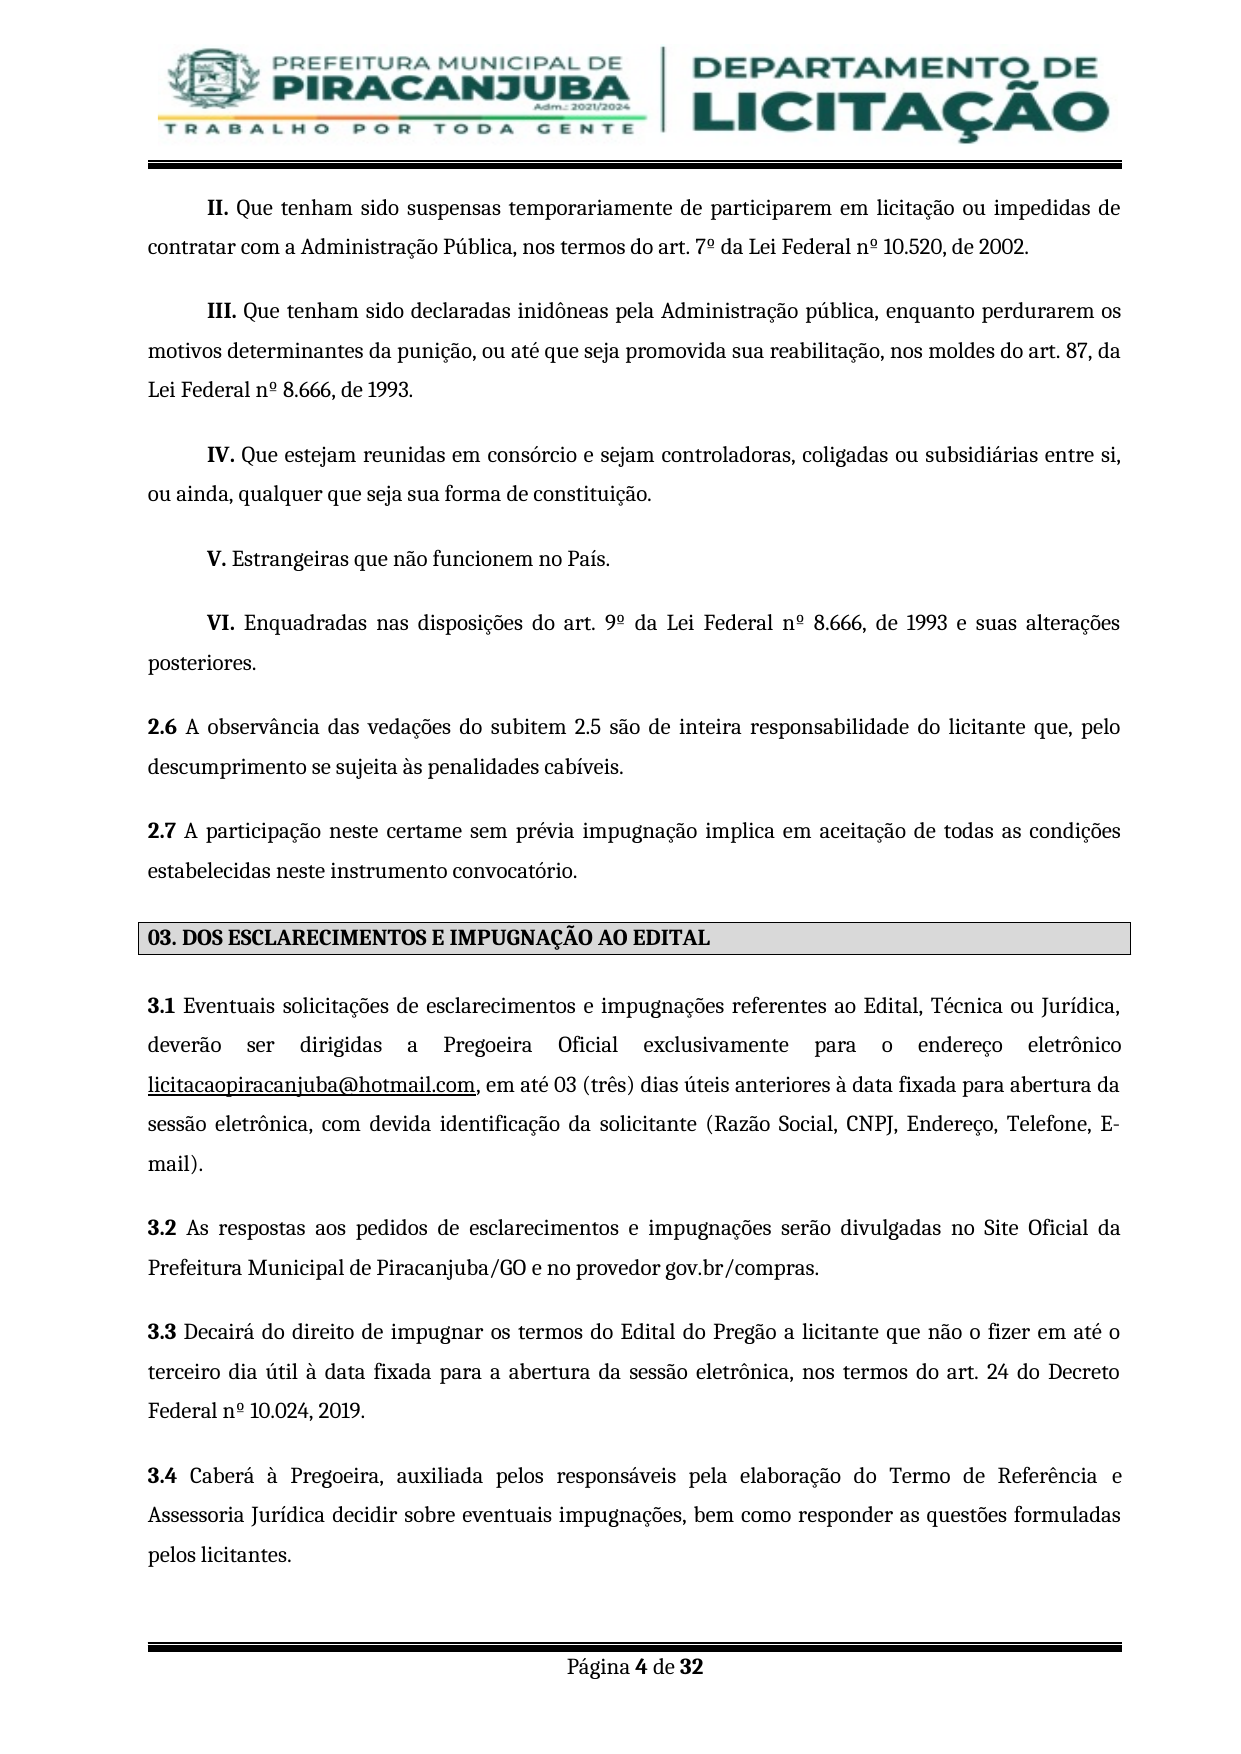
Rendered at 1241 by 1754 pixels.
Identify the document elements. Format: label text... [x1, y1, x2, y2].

text 3.3 Decairá do direito de impugnar os termos do Edital do Pregão a licitante que não o fizer em até o terceiro dia útil à data fixada para a abertura da sessão eletrônica, nos termos do art. 24 do Decreto Federal nº 10.024, 2019. [148, 1319, 1122, 1424]
text VI. Enquadradas nas disposições do art. 9º da Lei Federal nº 8.666, de 1993 e suas alterações posteriores. [148, 610, 1122, 676]
picture [157, 44, 1119, 150]
text III. Que tenham sido declaradas inidôneas pela Administração pública, enquanto perdurarem os motivos determinantes da punição, ou até que seja promovida sua reabilitação, nos moldes do art. 87, da Lei Federal nº 8.666, de 1993. [148, 298, 1122, 404]
text 3.1 Eventuais solicitações de esclarecimentos e impugnações referentes ao Edital, Técnica ou Jurídica, deverão ser dirigidas a Pregoeira Oficial exclusivamente para o endereço eletrônico licitacaopiracanjuba@hotmail.com, em até 03 (três) dias úteis anteriores à data fixada para abertura da sessão eletrônica, com devida identificação da solicitante (Razão Social, CNPJ, Endereço, Telefone, E-mail). [148, 993, 1122, 1177]
text IV. Que estejam reunidas em consórcio e sejam controladoras, coligadas ou subsidiárias entre si, ou ainda, qualquer que seja sua forma de constituição. [148, 442, 1122, 508]
text II. Que tenham sido suspensas temporariamente de participarem em licitação ou impedidas de contratar com a Administração Pública, nos termos do art. 7º da Lei Federal nº 10.520, de 2002. [148, 194, 1122, 260]
text V. Estrangeiras que não funcionem no País. [148, 546, 1122, 572]
text 3.2 As respostas aos pedidos de esclarecimentos e impugnações serão divulgadas no Site Oficial da Prefeitura Municipal de Piracanjuba/GO e no provedor gov.br/compras. [148, 1215, 1122, 1281]
text 2.6 A observância das vedações do subitem 2.5 são de inteira responsabilidade do licitante que, pelo descumprimento se sujeita às penalidades cabíveis. [148, 714, 1122, 780]
text 03. DOS ESCLARECIMENTOS E IMPUGNAÇÃO AO EDITAL [139, 923, 1130, 954]
text 2.7 A participação neste certame sem prévia impugnação implica em aceitação de todas as condições estabelecidas neste instrumento convocatório. [148, 818, 1122, 884]
text 3.4 Caberá à Pregoeira, auxiliada pelos responsáveis pela elaboração do Termo de Referência e Assessoria Jurídica decidir sobre eventuais impugnações, bem como responder as questões formuladas pelos licitantes. [148, 1463, 1122, 1568]
